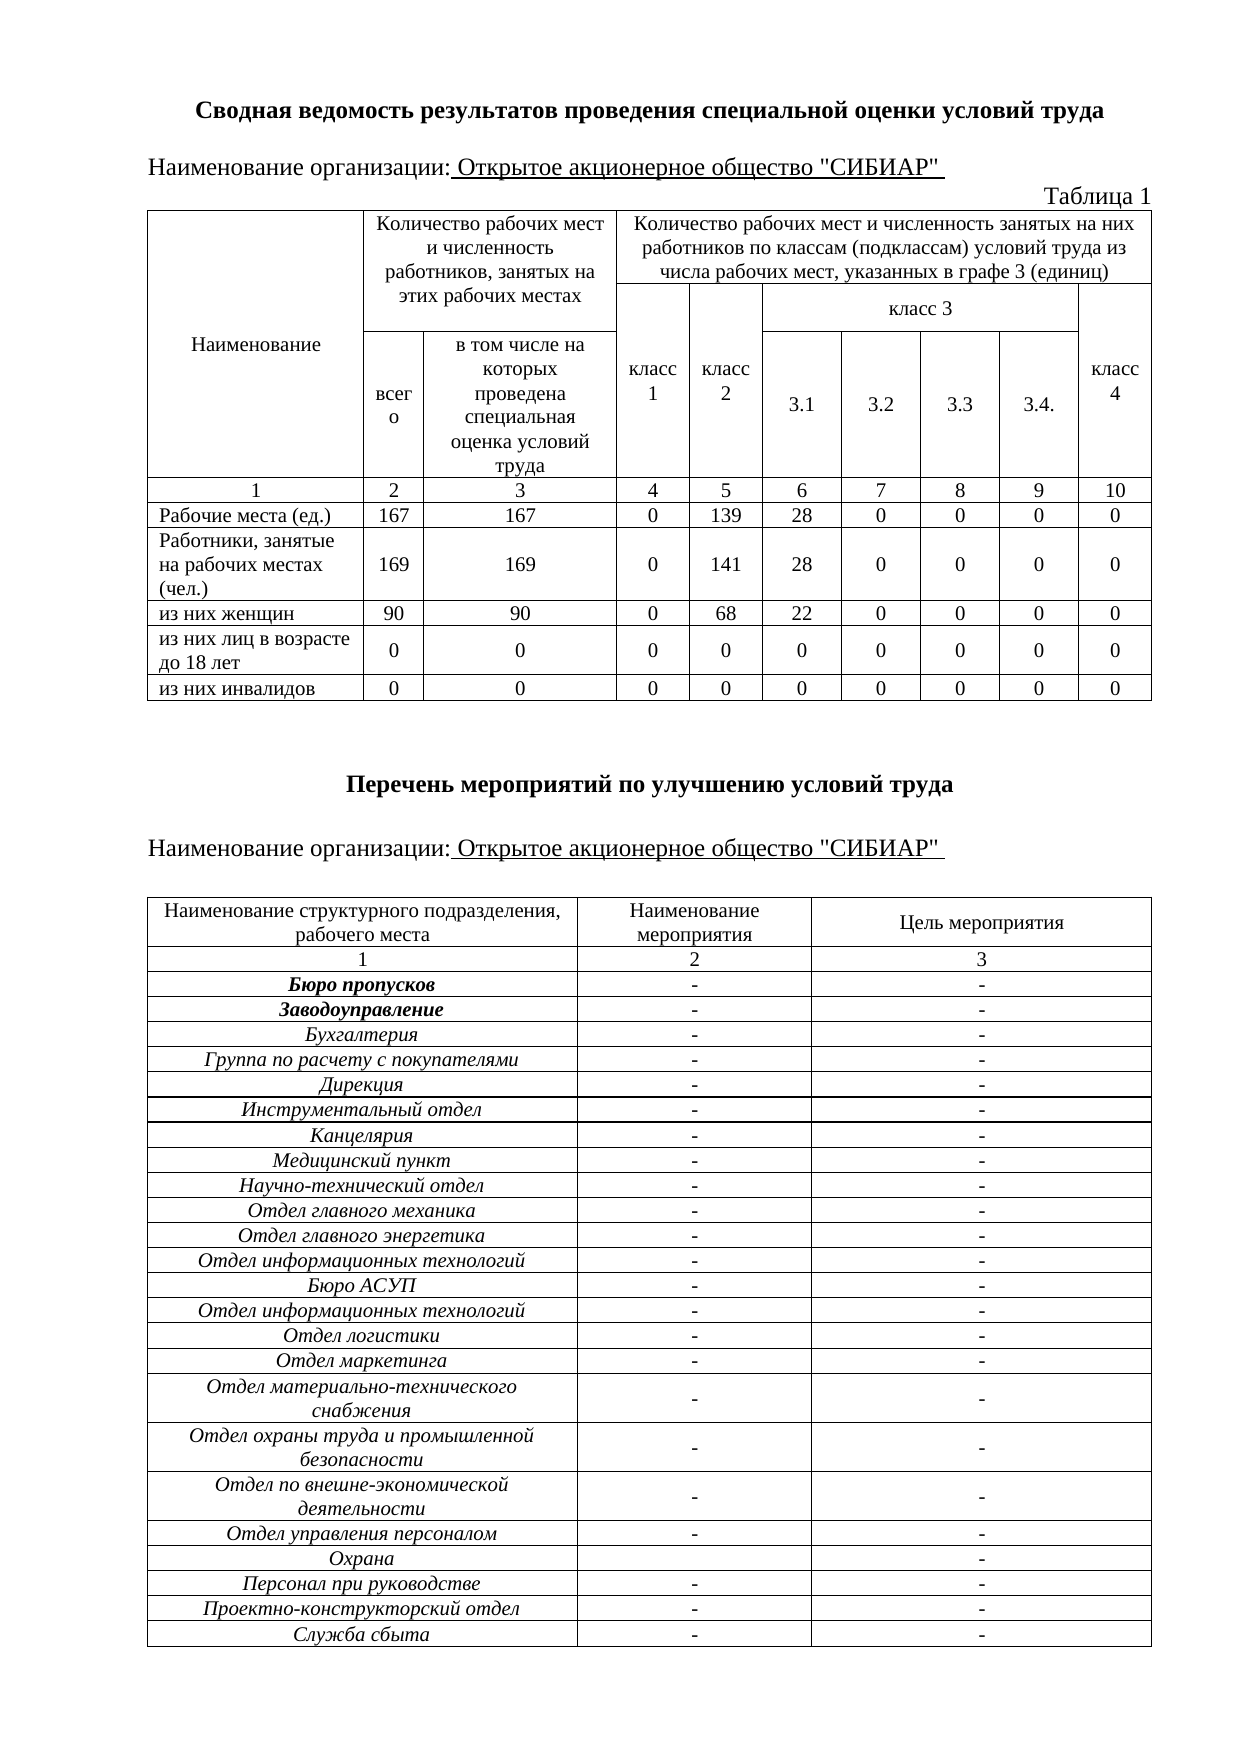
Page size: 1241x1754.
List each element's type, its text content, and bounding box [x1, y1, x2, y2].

table_cell - [578, 1198, 811, 1222]
table_cell - [578, 1173, 811, 1197]
table_cell 0 [921, 528, 999, 600]
table_cell - [578, 1374, 811, 1422]
table_cell - [578, 1123, 811, 1147]
table_cell 22 [763, 601, 841, 625]
table_header Наименование мероприятия [578, 898, 811, 946]
table_cell 8 [921, 478, 999, 502]
table_cell 28 [763, 503, 841, 527]
table_cell Отдел информационных технологий [148, 1298, 577, 1322]
table_cell 68 [690, 601, 762, 625]
table_cell - [578, 1472, 811, 1520]
table_cell 0 [842, 503, 920, 527]
table_cell - [812, 1273, 1151, 1297]
table_cell Проектно-конструкторский отдел [148, 1596, 577, 1620]
table_cell 0 [617, 675, 689, 699]
table_cell 0 [763, 626, 841, 674]
table_cell 0 [364, 626, 423, 674]
table_cell - [578, 1521, 811, 1545]
table_cell 0 [1079, 601, 1151, 625]
table_cell Инструментальный отдел [148, 1098, 577, 1121]
table_cell - [812, 1298, 1151, 1322]
table_cell класс 2 [690, 284, 762, 477]
table_cell 0 [364, 675, 423, 699]
table_cell - [578, 1423, 811, 1471]
table_cell Работники, занятые на рабочих местах (чел.) [148, 528, 363, 600]
table_cell 0 [1079, 675, 1151, 699]
table_cell - [812, 1521, 1151, 1545]
table_cell - [812, 1173, 1151, 1197]
table_cell - [812, 1047, 1151, 1071]
table_header Цель мероприятия [812, 898, 1151, 946]
table_cell - [812, 1072, 1151, 1096]
table_cell - [812, 1022, 1151, 1046]
table_cell - [812, 1423, 1151, 1471]
text Наименование организации: Открытое акционерное общество "СИБИАР" [148, 833, 1152, 862]
table_cell 0 [921, 601, 999, 625]
table_cell Персонал при руководстве [148, 1571, 577, 1595]
table_cell 0 [842, 601, 920, 625]
table_cell Канцелярия [148, 1123, 577, 1147]
table_cell 0 [842, 675, 920, 699]
table_cell 0 [921, 503, 999, 527]
table_cell Отдел информационных технологий [148, 1248, 577, 1272]
table_cell - [578, 1248, 811, 1272]
table_cell 0 [1000, 503, 1078, 527]
table_cell 0 [842, 528, 920, 600]
table_cell - [812, 1571, 1151, 1595]
table_cell всего [364, 332, 423, 477]
table_cell 0 [842, 626, 920, 674]
table_cell - [812, 1621, 1151, 1646]
table_cell Отдел главного механика [148, 1198, 577, 1222]
table_cell - [578, 1349, 811, 1372]
table_cell 2 [364, 478, 423, 502]
table_cell 3 [812, 947, 1151, 971]
table_cell - [812, 972, 1151, 996]
table_cell - [578, 1223, 811, 1247]
table_cell - [812, 1123, 1151, 1147]
table_cell в том числе на которых проведена специальная оценка условий труда [424, 332, 616, 477]
table_cell 0 [1000, 675, 1078, 699]
table_cell - [578, 1621, 811, 1646]
table_cell 167 [424, 503, 616, 527]
table_header Наименование [148, 211, 363, 477]
table_cell Бюро пропусков [148, 972, 577, 996]
table_cell 0 [690, 675, 762, 699]
table_cell Отдел по внешне-экономической деятельности [148, 1472, 577, 1520]
table_cell - [578, 1323, 811, 1347]
table_cell Заводоуправление [148, 997, 577, 1021]
table_cell 3.1 [763, 332, 841, 477]
table_cell 9 [1000, 478, 1078, 502]
table_cell 2 [578, 947, 811, 971]
table_cell 141 [690, 528, 762, 600]
table_cell [578, 1546, 811, 1570]
table_cell 0 [763, 675, 841, 699]
table_cell 7 [842, 478, 920, 502]
table_cell - [578, 972, 811, 996]
table_cell - [812, 1248, 1151, 1272]
table_cell 5 [690, 478, 762, 502]
table_cell Научно-технический отдел [148, 1173, 577, 1197]
table_cell 0 [690, 626, 762, 674]
table_cell 3.4. [1000, 332, 1078, 477]
table_cell Рабочие места (ед.) [148, 503, 363, 527]
table_cell 6 [763, 478, 841, 502]
table_cell класс 4 [1079, 284, 1151, 477]
table_cell - [812, 1349, 1151, 1372]
table_cell 0 [617, 601, 689, 625]
table_header Наименование структурного подразделения, рабочего места [148, 898, 577, 946]
table_cell 0 [1079, 626, 1151, 674]
text Сводная ведомость результатов проведения специальной оценки условий труда [148, 95, 1152, 124]
table_cell 3 [424, 478, 616, 502]
table_cell 0 [1000, 626, 1078, 674]
table_cell класс 3 [763, 284, 1078, 331]
table_cell 3.3 [921, 332, 999, 477]
table_cell класс 1 [617, 284, 689, 477]
table_cell 0 [424, 675, 616, 699]
table_cell - [812, 1374, 1151, 1422]
table_cell Служба сбыта [148, 1621, 577, 1646]
table_cell - [812, 1223, 1151, 1247]
table_cell Отдел главного энергетика [148, 1223, 577, 1247]
table_cell - [812, 1323, 1151, 1347]
table_cell 0 [424, 626, 616, 674]
table_cell из них лиц в возрасте до 18 лет [148, 626, 363, 674]
table_cell - [812, 1098, 1151, 1121]
table_cell Группа по расчету с покупателями [148, 1047, 577, 1071]
table_cell - [578, 1148, 811, 1172]
table_cell Отдел логистики [148, 1323, 577, 1347]
table_cell 139 [690, 503, 762, 527]
table_cell - [578, 997, 811, 1021]
table_cell - [812, 997, 1151, 1021]
table_cell Медицинский пункт [148, 1148, 577, 1172]
table_cell 169 [364, 528, 423, 600]
table_cell 0 [1000, 528, 1078, 600]
table_cell Отдел охраны труда и промышленной безопасности [148, 1423, 577, 1471]
table_cell из них инвалидов [148, 675, 363, 699]
text Перечень мероприятий по улучшению условий труда [148, 769, 1152, 798]
table_cell Отдел маркетинга [148, 1349, 577, 1372]
table_cell 1 [148, 947, 577, 971]
table_cell - [578, 1098, 811, 1121]
table_cell - [812, 1546, 1151, 1570]
table_cell 1 [148, 478, 363, 502]
table_cell - [578, 1022, 811, 1046]
table_cell 0 [921, 626, 999, 674]
table_cell - [578, 1273, 811, 1297]
table_cell Бюро АСУП [148, 1273, 577, 1297]
table_cell Бухгалтерия [148, 1022, 577, 1046]
table_cell 4 [617, 478, 689, 502]
table_cell 90 [364, 601, 423, 625]
table_cell Отдел материально-технического снабжения [148, 1374, 577, 1422]
table_cell Отдел управления персоналом [148, 1521, 577, 1545]
table_cell 0 [617, 503, 689, 527]
table_cell - [812, 1198, 1151, 1222]
text Наименование организации: Открытое акционерное общество "СИБИАР" [148, 152, 1152, 181]
table_cell 90 [424, 601, 616, 625]
table_cell - [578, 1596, 811, 1620]
table_cell 0 [921, 675, 999, 699]
table_cell - [578, 1571, 811, 1595]
table_cell 0 [617, 626, 689, 674]
table_cell - [578, 1072, 811, 1096]
table_cell 169 [424, 528, 616, 600]
table_cell 0 [1000, 601, 1078, 625]
table_cell 167 [364, 503, 423, 527]
table_cell Охрана [148, 1546, 577, 1570]
table_cell - [812, 1596, 1151, 1620]
table_cell - [578, 1047, 811, 1071]
table_cell Дирекция [148, 1072, 577, 1096]
table_header Количество рабочих мест и численность работников, занятых на этих рабочих местах [364, 211, 616, 331]
table_cell 0 [617, 528, 689, 600]
table_cell - [812, 1148, 1151, 1172]
table_cell 0 [1079, 503, 1151, 527]
table_cell - [812, 1472, 1151, 1520]
text Таблица 1 [148, 181, 1152, 210]
table_cell из них женщин [148, 601, 363, 625]
table_cell 0 [1079, 528, 1151, 600]
table_header Количество рабочих мест и численность занятых на них работников по классам (подклассам) условий труда из числа рабочих мест, указанных в графе 3 (единиц) [617, 211, 1151, 283]
table_cell 3.2 [842, 332, 920, 477]
table_cell - [578, 1298, 811, 1322]
table_cell 28 [763, 528, 841, 600]
table_cell 10 [1079, 478, 1151, 502]
